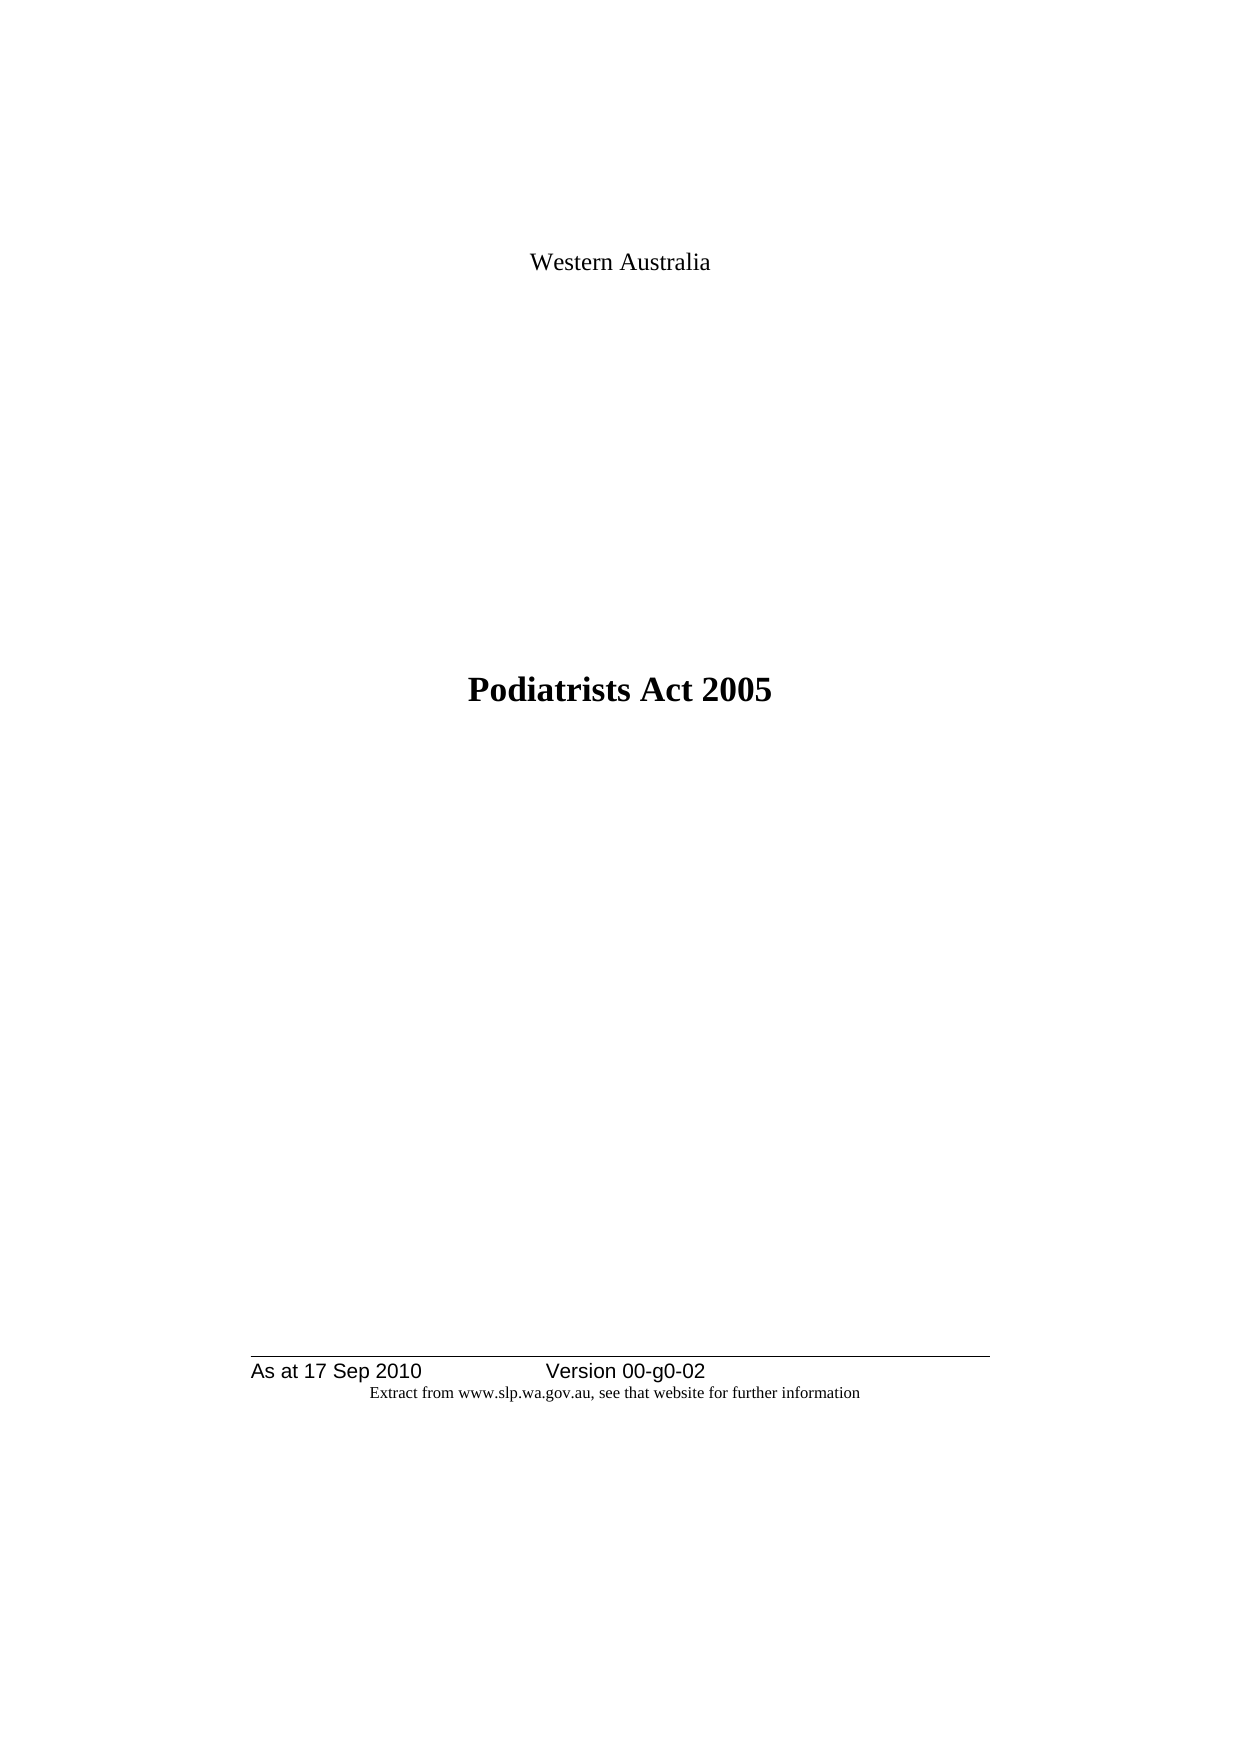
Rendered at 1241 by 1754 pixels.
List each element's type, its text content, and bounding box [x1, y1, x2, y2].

text Podiatrists Act 2005 [251, 668, 990, 709]
text Western Australia [251, 247, 990, 276]
